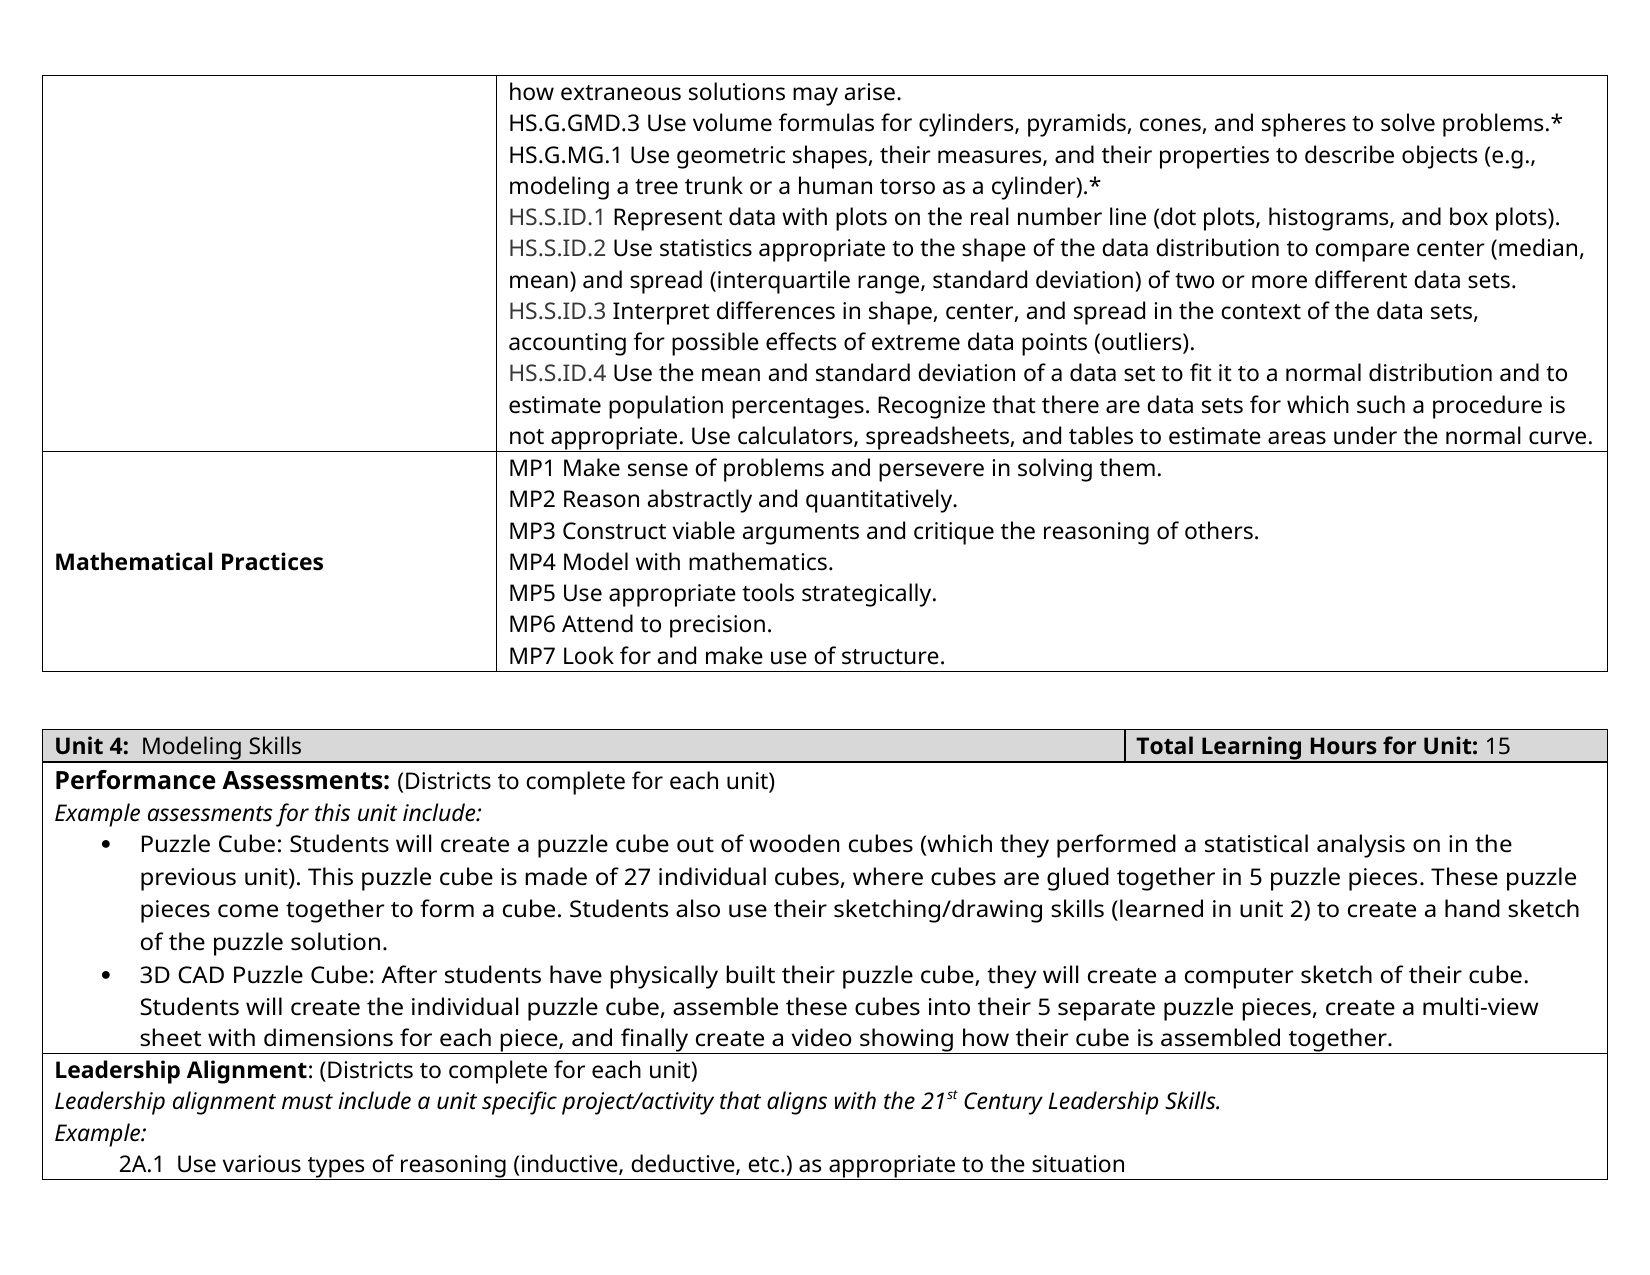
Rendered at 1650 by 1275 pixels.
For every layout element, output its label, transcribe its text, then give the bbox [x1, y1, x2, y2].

table_header Total Learning Hours for Unit: 15 [1126, 730, 1607, 761]
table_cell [497, 76, 1607, 451]
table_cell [43, 76, 496, 451]
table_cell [43, 1054, 1607, 1179]
table_header Unit 4: Modeling Skills [43, 730, 1124, 761]
table_cell Performance Assessments: (Districts to complete for each unit) Example assessments for this unit include: Puzzle Cube: Students will create a puzzle cube out of wooden cubes (which they performed a statistical analysis on in the previous unit). This puzzle cube is made of 27 individual cubes, where cubes are glued together in 5 puzzle pieces. These puzzle pieces come together to form a cube. Students also use their sketching/drawing skills (learned in unit 2) to create a hand sketch of the puzzle solution. 3D CAD Puzzle Cube: After students have physically built their puzzle cube, they will create a computer sketch of their cube. Students will create the individual puzzle cube, assemble these cubes into their 5 separate puzzle pieces, create a multi-view sheet with dimensions for each piece, and finally create a video showing how their cube is assembled together. [43, 763, 1607, 1053]
table_cell Mathematical Practices [43, 452, 496, 671]
table_cell MP1 Make sense of problems and persevere in solving them. MP2 Reason abstractly and quantitatively. MP3 Construct viable arguments and critique the reasoning of others. MP4 Model with mathematics. MP5 Use appropriate tools strategically. MP6 Attend to precision. MP7 Look for and make use of structure. [497, 452, 1607, 671]
